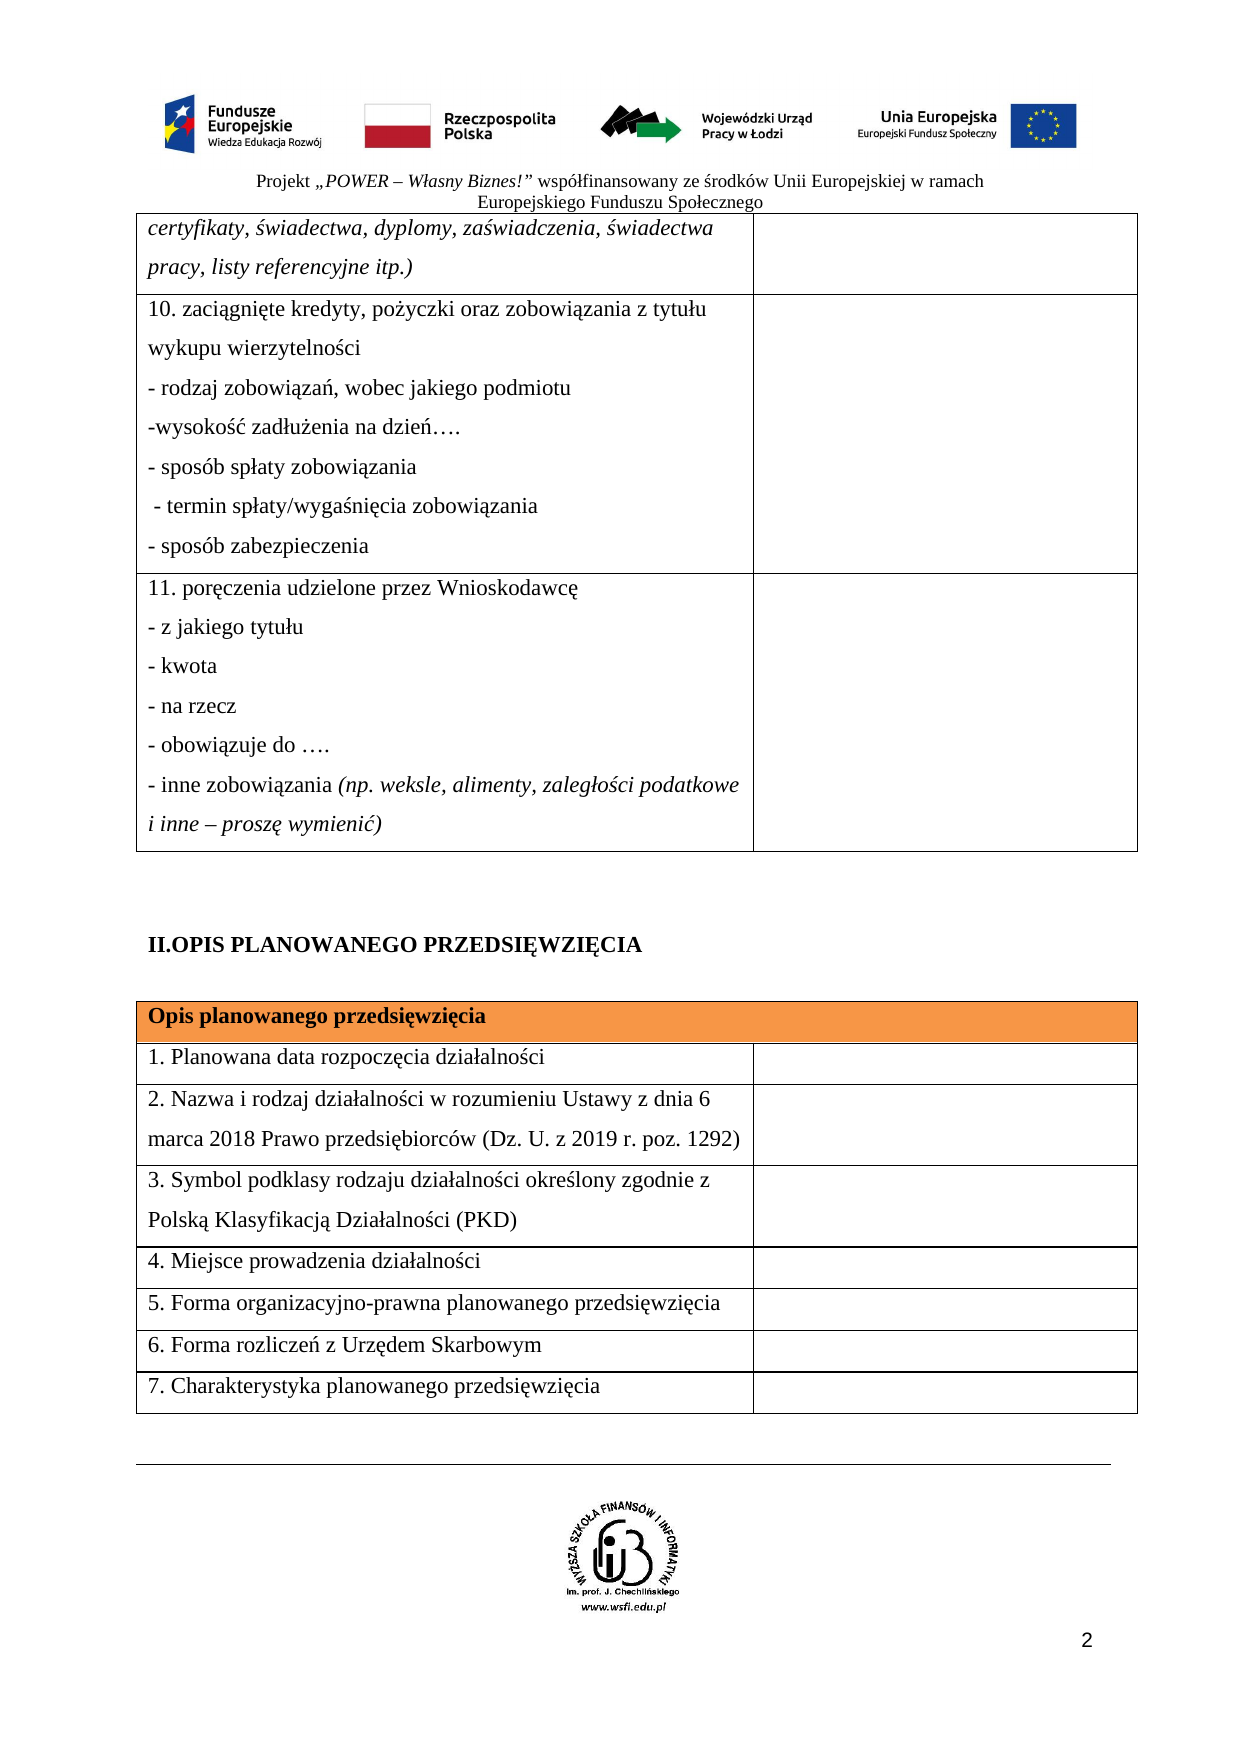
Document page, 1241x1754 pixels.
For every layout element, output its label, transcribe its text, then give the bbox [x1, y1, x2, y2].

table_cell [754, 1248, 1137, 1288]
table_cell 6. Forma rozliczeń z Urzędem Skarbowym [137, 1331, 753, 1371]
table_cell [754, 295, 1137, 572]
table_cell [754, 1044, 1137, 1084]
picture [549, 1486, 700, 1628]
table_cell 10. zaciągnięte kredyty, pożyczki oraz zobowiązania z tytułu wykupu wierzytelności - rodzaj zobowiązań, wobec jakiego podmiotu -wysokość zadłużenia na dzień…. - sposób spłaty zobowiązania - termin spłaty/wygaśnięcia zobowiązania - sposób zabezpieczenia [137, 295, 753, 572]
table_cell [754, 214, 1137, 294]
table_cell [754, 574, 1137, 851]
table_cell [754, 1373, 1137, 1413]
table_cell 2. Nazwa i rodzaj działalności w rozumieniu Ustawy z dnia 6 marca 2018 Prawo przedsiębiorców (Dz. U. z 2019 r. poz. 1292) [137, 1085, 753, 1165]
table_cell [754, 1331, 1137, 1371]
table_cell [754, 1085, 1137, 1165]
picture [147, 73, 1093, 170]
table_cell 5. Forma organizacyjno-prawna planowanego przedsięwzięcia [137, 1289, 753, 1330]
table_header Opis planowanego przedsięwzięcia [137, 1002, 1137, 1042]
table_cell [754, 1289, 1137, 1330]
table_cell 1. Planowana data rozpoczęcia działalności [137, 1044, 753, 1084]
table_cell 4. Miejsce prowadzenia działalności [137, 1248, 753, 1288]
table_cell [754, 1166, 1137, 1246]
table_cell 11. poręczenia udzielone przez Wnioskodawcę - z jakiego tytułu - kwota - na rzecz - obowiązuje do …. - inne zobowiązania (np. weksle, alimenty, zaległości podatkowe i inne – proszę wymienić) [137, 574, 753, 851]
table_cell 3. Symbol podklasy rodzaju działalności określony zgodnie z Polską Klasyfikacją Działalności (PKD) [137, 1166, 753, 1246]
text II.OPIS PLANOWANEGO PRZEDSIĘWZIĘCIA [148, 931, 1093, 958]
